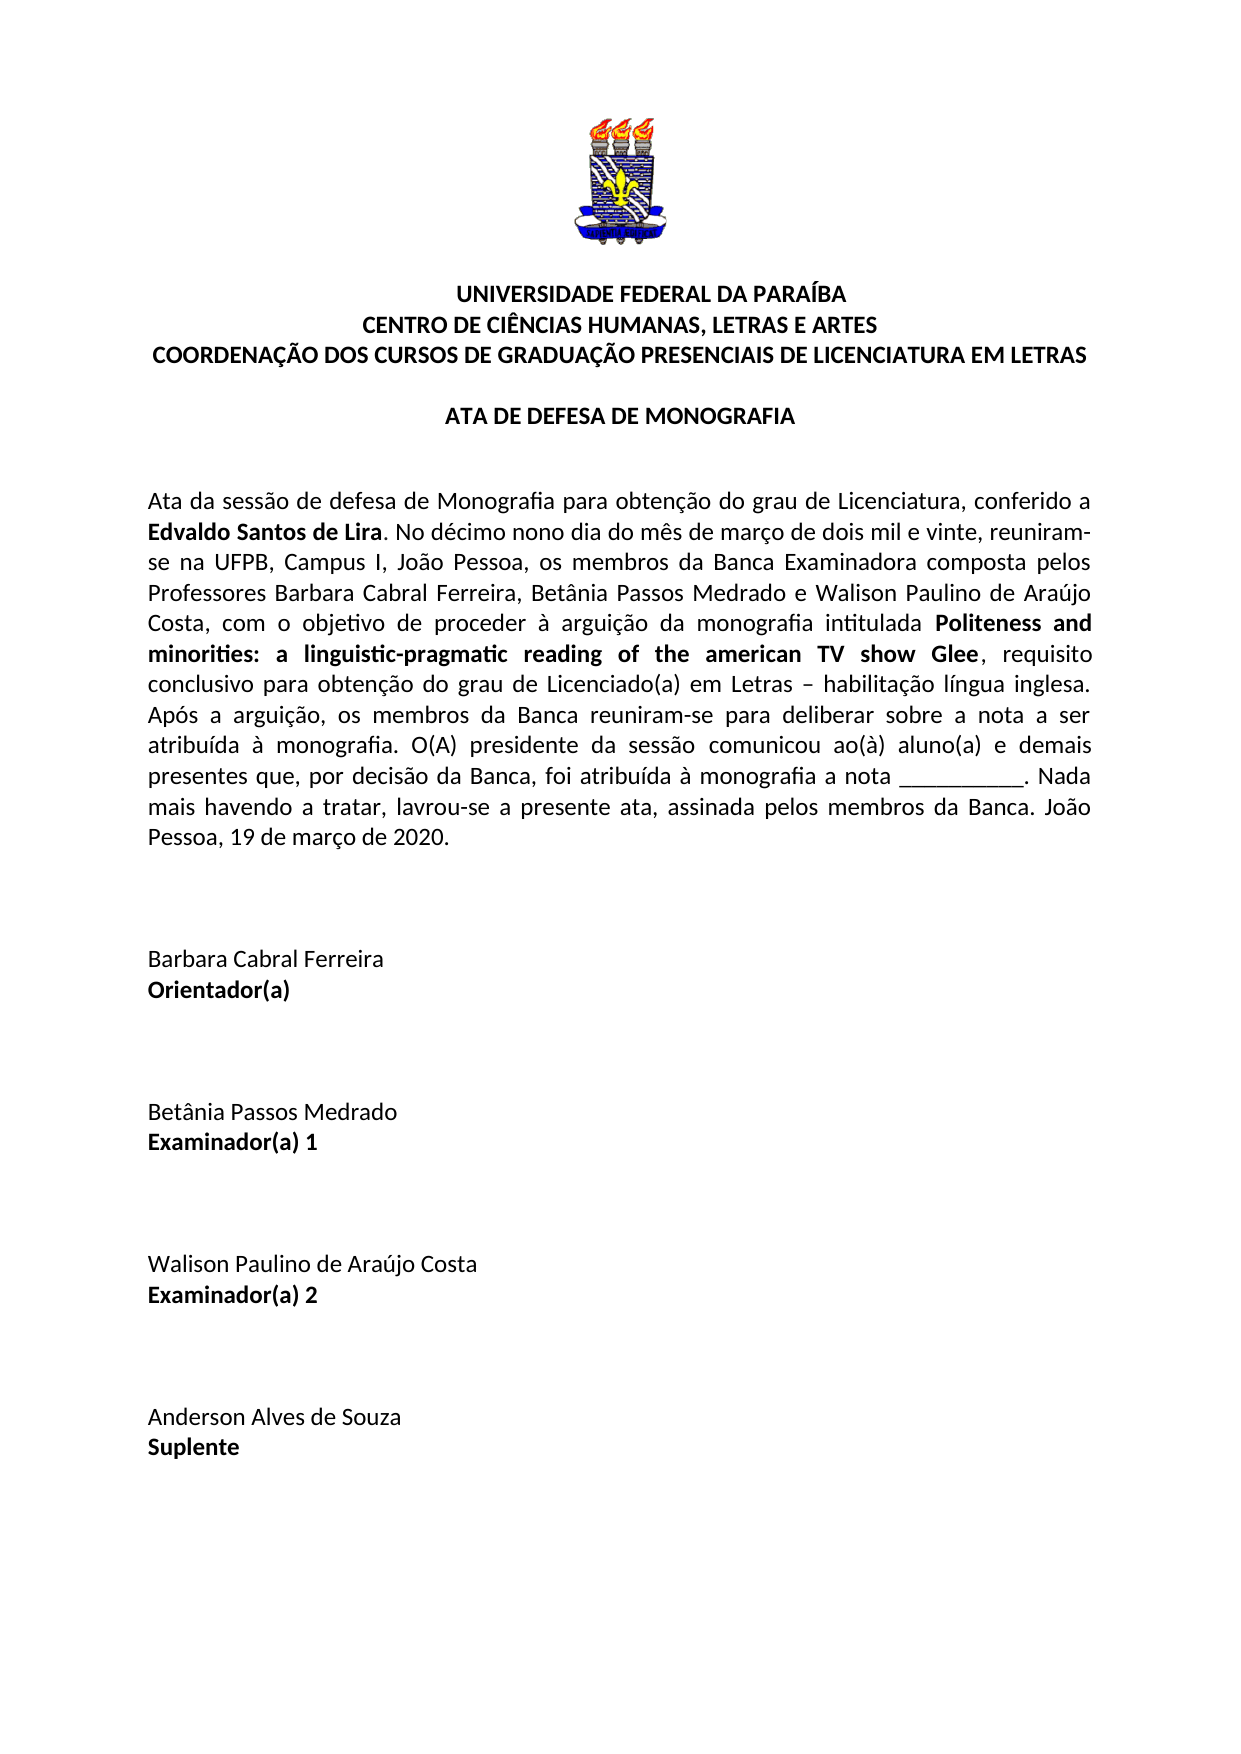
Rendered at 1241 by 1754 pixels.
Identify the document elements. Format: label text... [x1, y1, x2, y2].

text Orientador(a) [148, 974, 1092, 1004]
text Betânia Passos Medrado [148, 1096, 1092, 1126]
text ATA DE DEFESA DE MONOGRAFIA [148, 400, 1092, 431]
text Examinador(a) 2 [148, 1279, 1092, 1309]
text UNIVERSIDADE FEDERAL DA PARAÍBA [148, 278, 1092, 309]
picture [574, 118, 667, 245]
text Walison Paulino de Araújo Costa [148, 1248, 1092, 1279]
text Anderson Alves de Souza [148, 1401, 1092, 1432]
text Examinador(a) 1 [148, 1126, 1092, 1157]
text Ata da sessão de defesa de Monografia para obtenção do grau de Licenciatura, conferido a Edvaldo Santos de Lira. No décimo nono dia do mês de março de dois mil e vinte, reuniram-se na UFPB, Campus I, João Pessoa, os membros da Banca Examinadora composta pelos Professores Barbara Cabral Ferreira, Betânia Passos Medrado e Walison Paulino de Araújo Costa, com o objetivo de proceder à arguição da monografia intitulada Politeness and minorities: a linguistic-pragmatic reading of the american TV show Glee, requisito conclusivo para obtenção do grau de Licenciado(a) em Letras – habilitação língua inglesa. Após a arguição, os membros da Banca reuniram-se para deliberar sobre a nota a ser atribuída à monografia. O(A) presidente da sessão comunicou ao(à) aluno(a) e demais presentes que, por decisão da Banca, foi atribuída à monografia a nota __________. Nada mais havendo a tratar, lavrou-se a presente ata, assinada pelos membros da Banca. João Pessoa, 19 de março de 2020. [148, 485, 1092, 852]
text COORDENAÇÃO DOS CURSOS DE GRADUAÇÃO PRESENCIAIS DE LICENCIATURA EM LETRAS [148, 339, 1092, 370]
text Suplente [148, 1432, 1092, 1462]
text Barbara Cabral Ferreira [148, 943, 1092, 974]
text CENTRO DE CIÊNCIAS HUMANAS, LETRAS E ARTES [148, 309, 1092, 339]
